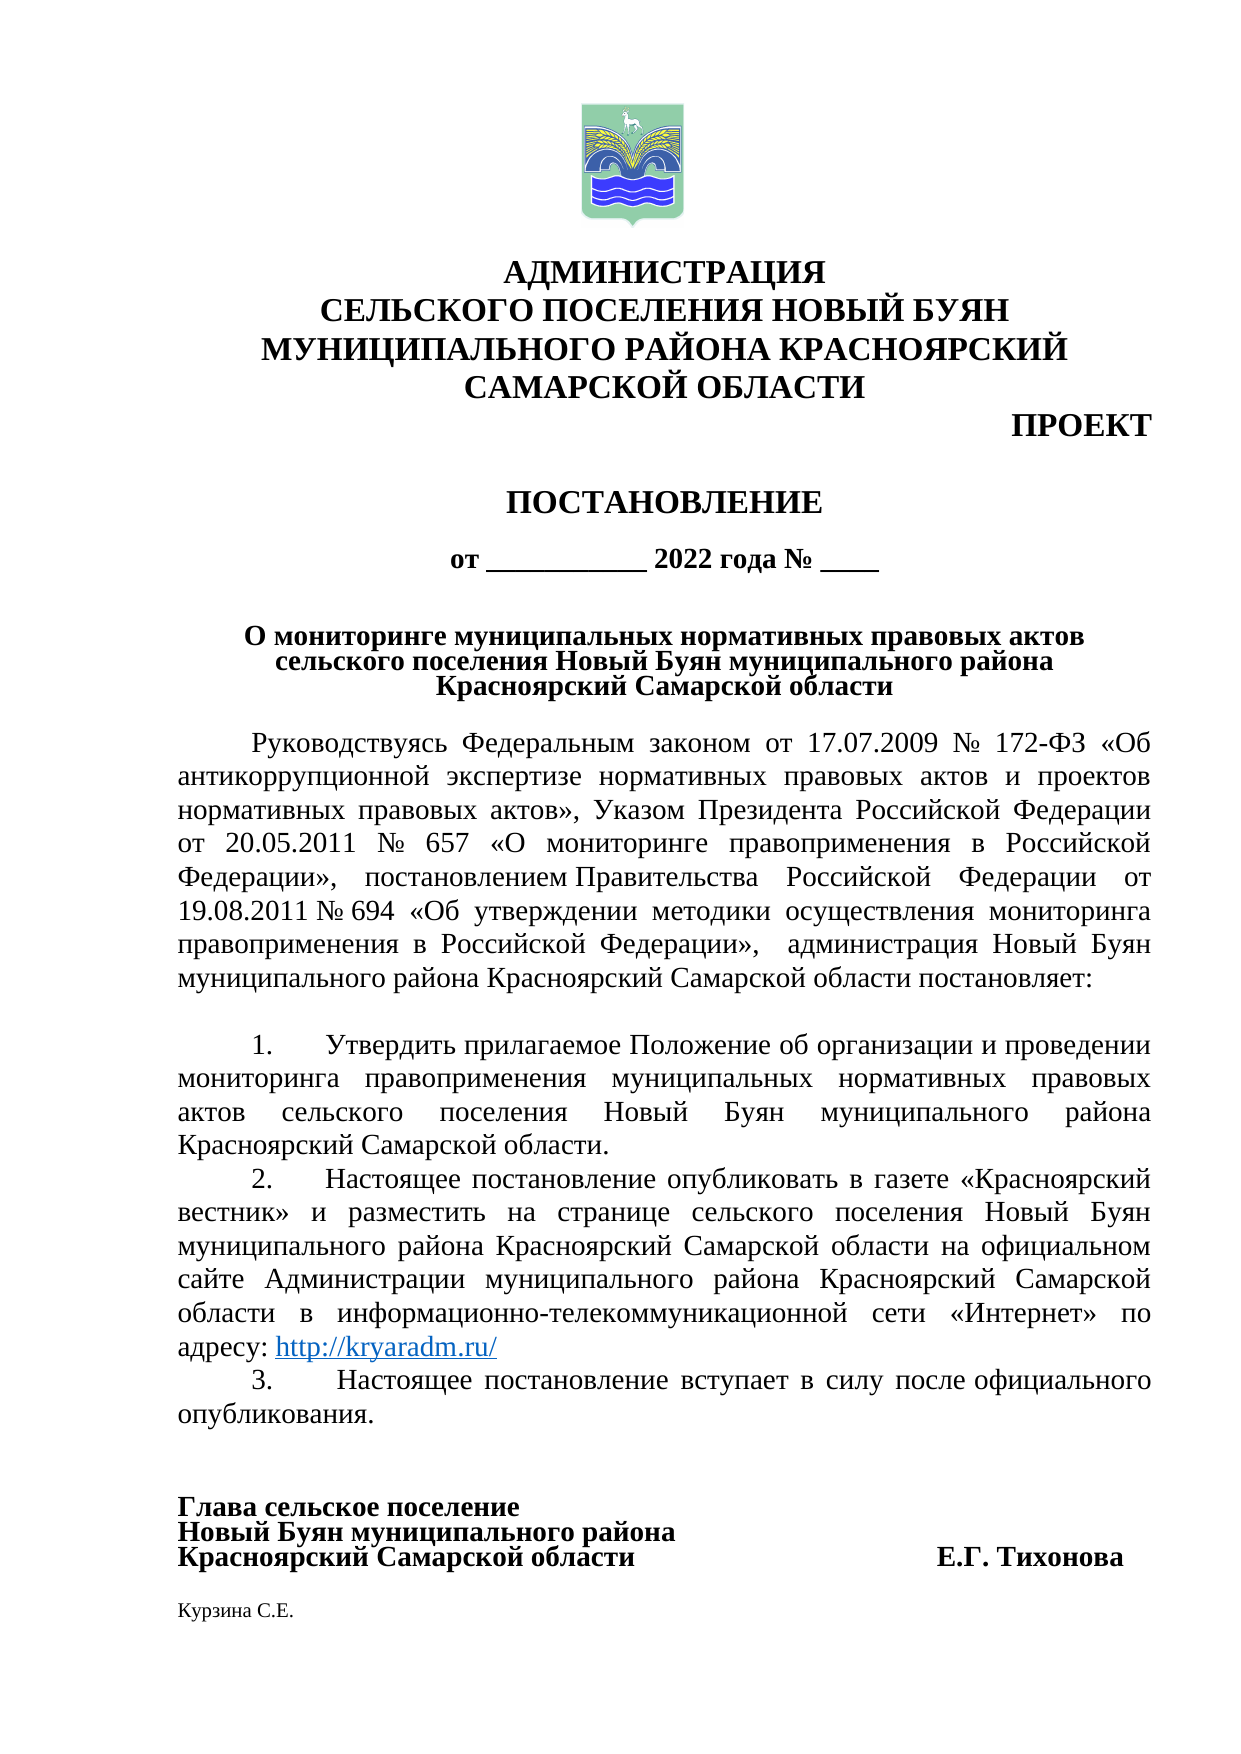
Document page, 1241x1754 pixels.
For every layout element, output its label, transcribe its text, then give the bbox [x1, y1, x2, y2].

text СЕЛЬСКОГО ПОСЕЛЕНИЯ НОВЫЙ БУЯН [177, 291, 1152, 329]
text ПРОЕКТ [177, 406, 1152, 444]
text Глава сельское поселение [177, 1496, 1152, 1521]
text Курзина С.Е. [177, 1598, 1152, 1622]
list Настоящее постановление вступает в силу после официального опубликования. [177, 1362, 1152, 1429]
text Новый Буян муниципального района [177, 1521, 1152, 1546]
subtitle ПОСТАНОВЛЕНИЕ [177, 482, 1152, 521]
text Красноярский Самарской области Е.Г. Тихонова [177, 1546, 1152, 1571]
text Руководствуясь Федеральным законом от 17.07.2009 № 172-ФЗ «Об антикоррупционной экспертизе нормативных правовых актов и проектов нормативных правовых актов», Указом Президента Российской Федерации от 20.05.2011 № 657 «О мониторинге правоприменения в Российской Федерации», постановлением Правительства Российской Федерации от 19.08.2011 № 694 «Об утверждении методики осуществления мониторинга правоприменения в Российской Федерации», администрация Новый Буян муниципального района Красноярский Самарской области постановляет: [177, 725, 1152, 993]
text АДМИНИСТРАЦИЯ [177, 252, 1152, 291]
text МУНИЦИПАЛЬНОГО РАЙОНА КРАСНОЯРСКИЙ [177, 329, 1152, 367]
text САМАРСКОЙ ОБЛАСТИ [177, 367, 1152, 406]
list Утвердить прилагаемое Положение об организации и проведении мониторинга правоприменения муниципальных нормативных правовых актов сельского поселения Новый Буян муниципального района Красноярский Самарской области. [177, 1027, 1152, 1161]
text О мониторинге муниципальных нормативных правовых актов сельского поселения Новый Буян муниципального района Красноярский Самарской области [177, 625, 1152, 700]
list Настоящее постановление опубликовать в газете «Красноярский вестник» и разместить на странице сельского поселения Новый Буян муниципального района Красноярский Самарской области на официальном сайте Администрации муниципального района Красноярский Самарской области в информационно-телекоммуникационной сети «Интернет» по адресу: http://kryaradm.ru/ [177, 1161, 1152, 1362]
text от ___________ 2022 года № ____ [177, 541, 1152, 575]
